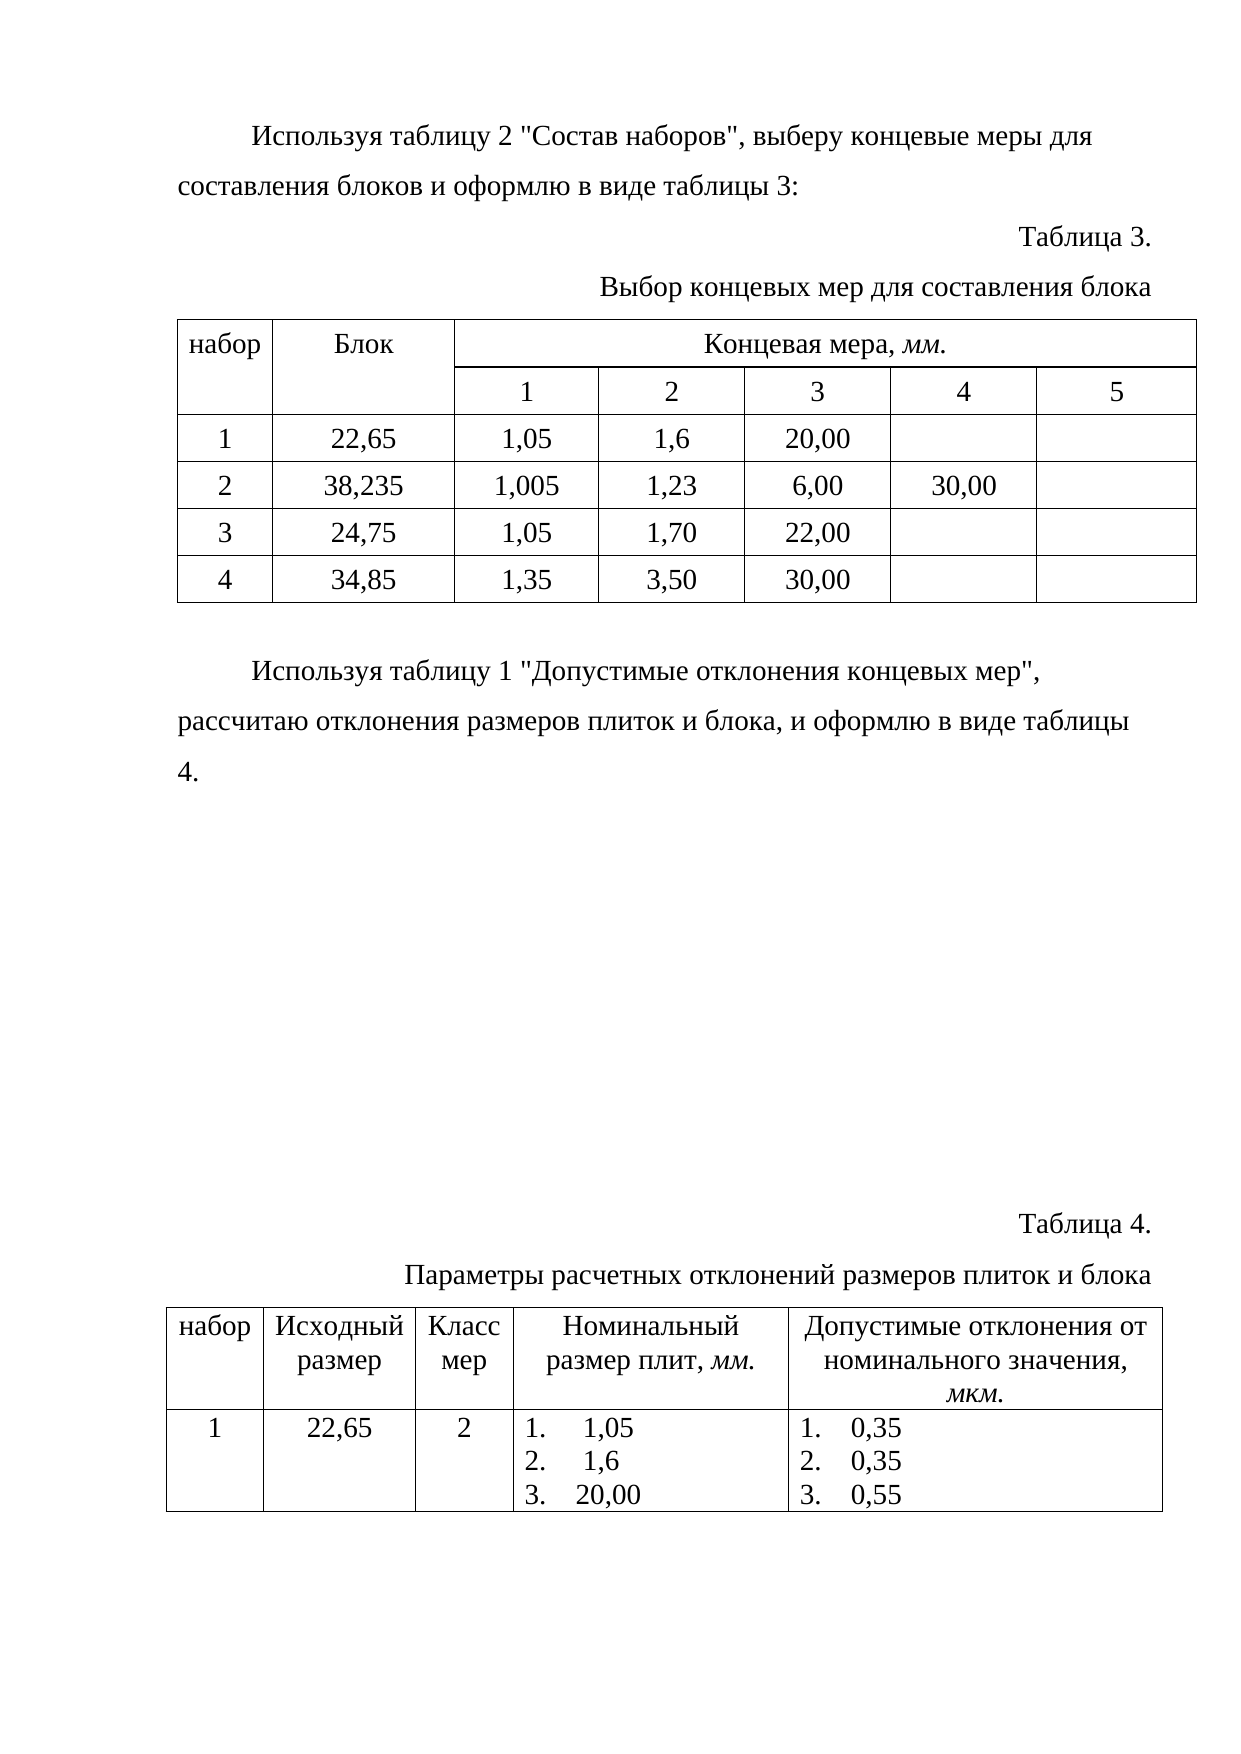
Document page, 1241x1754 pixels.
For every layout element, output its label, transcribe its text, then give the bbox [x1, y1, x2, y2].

table_cell 1,23 [599, 462, 744, 508]
table_cell 24,75 [273, 509, 454, 555]
text Выбор концевых мер для составления блока [177, 269, 1152, 303]
table_header набор [167, 1308, 263, 1409]
table_cell 6,00 [745, 462, 890, 508]
table_cell [1037, 509, 1196, 555]
table_header Допустимые отклонения от номинального значения, мкм. [789, 1308, 1162, 1409]
table_cell 38,235 [273, 462, 454, 508]
table_cell 1. 0,35 2. 0,35 3. 0,55 [789, 1410, 1162, 1511]
table_cell [891, 509, 1036, 555]
table_cell 4 [891, 368, 1036, 413]
table_cell 1,05 [455, 509, 598, 555]
table_header Концевая мера, мм. [455, 320, 1196, 366]
text Используя таблицу 2 "Состав наборов", выберу концевые меры для составления блоков и оформлю в виде таблицы 3: [177, 118, 1152, 202]
table_cell 1,05 [455, 415, 598, 461]
table_cell 3,50 [599, 556, 744, 602]
table_cell 1,005 [455, 462, 598, 508]
text Таблица 4. [177, 1207, 1152, 1240]
table_cell 1 [455, 368, 598, 413]
table_cell 22,65 [264, 1410, 415, 1511]
table_cell 1,70 [599, 509, 744, 555]
table_cell 1 [167, 1410, 263, 1511]
table_cell 1,6 [599, 415, 744, 461]
table_header Блок [273, 320, 454, 413]
table_cell 3 [745, 368, 890, 413]
text Таблица 3. [177, 219, 1152, 252]
table_cell [891, 556, 1036, 602]
table_cell [1037, 462, 1196, 508]
table_cell 2 [599, 368, 744, 413]
table_cell 34,85 [273, 556, 454, 602]
table_cell [891, 415, 1036, 461]
table_cell 4 [178, 556, 272, 602]
table_cell 1,35 [455, 556, 598, 602]
table_cell 20,00 [745, 415, 890, 461]
text Используя таблицу 1 "Допустимые отклонения концевых мер", рассчитаю отклонения размеров плиток и блока, и оформлю в виде таблицы 4. [177, 653, 1152, 787]
table_cell 22,00 [745, 509, 890, 555]
table_cell 1 [178, 415, 272, 461]
table_cell 3 [178, 509, 272, 555]
table_cell 5 [1037, 368, 1196, 413]
table_cell 2 [178, 462, 272, 508]
table_header набор [178, 320, 272, 413]
text Параметры расчетных отклонений размеров плиток и блока [177, 1257, 1152, 1291]
table_cell [1037, 556, 1196, 602]
table_cell 1. 1,05 2. 1,6 3. 20,00 [514, 1410, 788, 1511]
table_cell 2 [416, 1410, 513, 1511]
table_header Исходный размер [264, 1308, 415, 1409]
table_header Класс мер [416, 1308, 513, 1409]
table_cell 30,00 [745, 556, 890, 602]
table_cell [1037, 415, 1196, 461]
table_cell 30,00 [891, 462, 1036, 508]
table_header Номинальный размер плит, мм. [514, 1308, 788, 1409]
table_cell 22,65 [273, 415, 454, 461]
